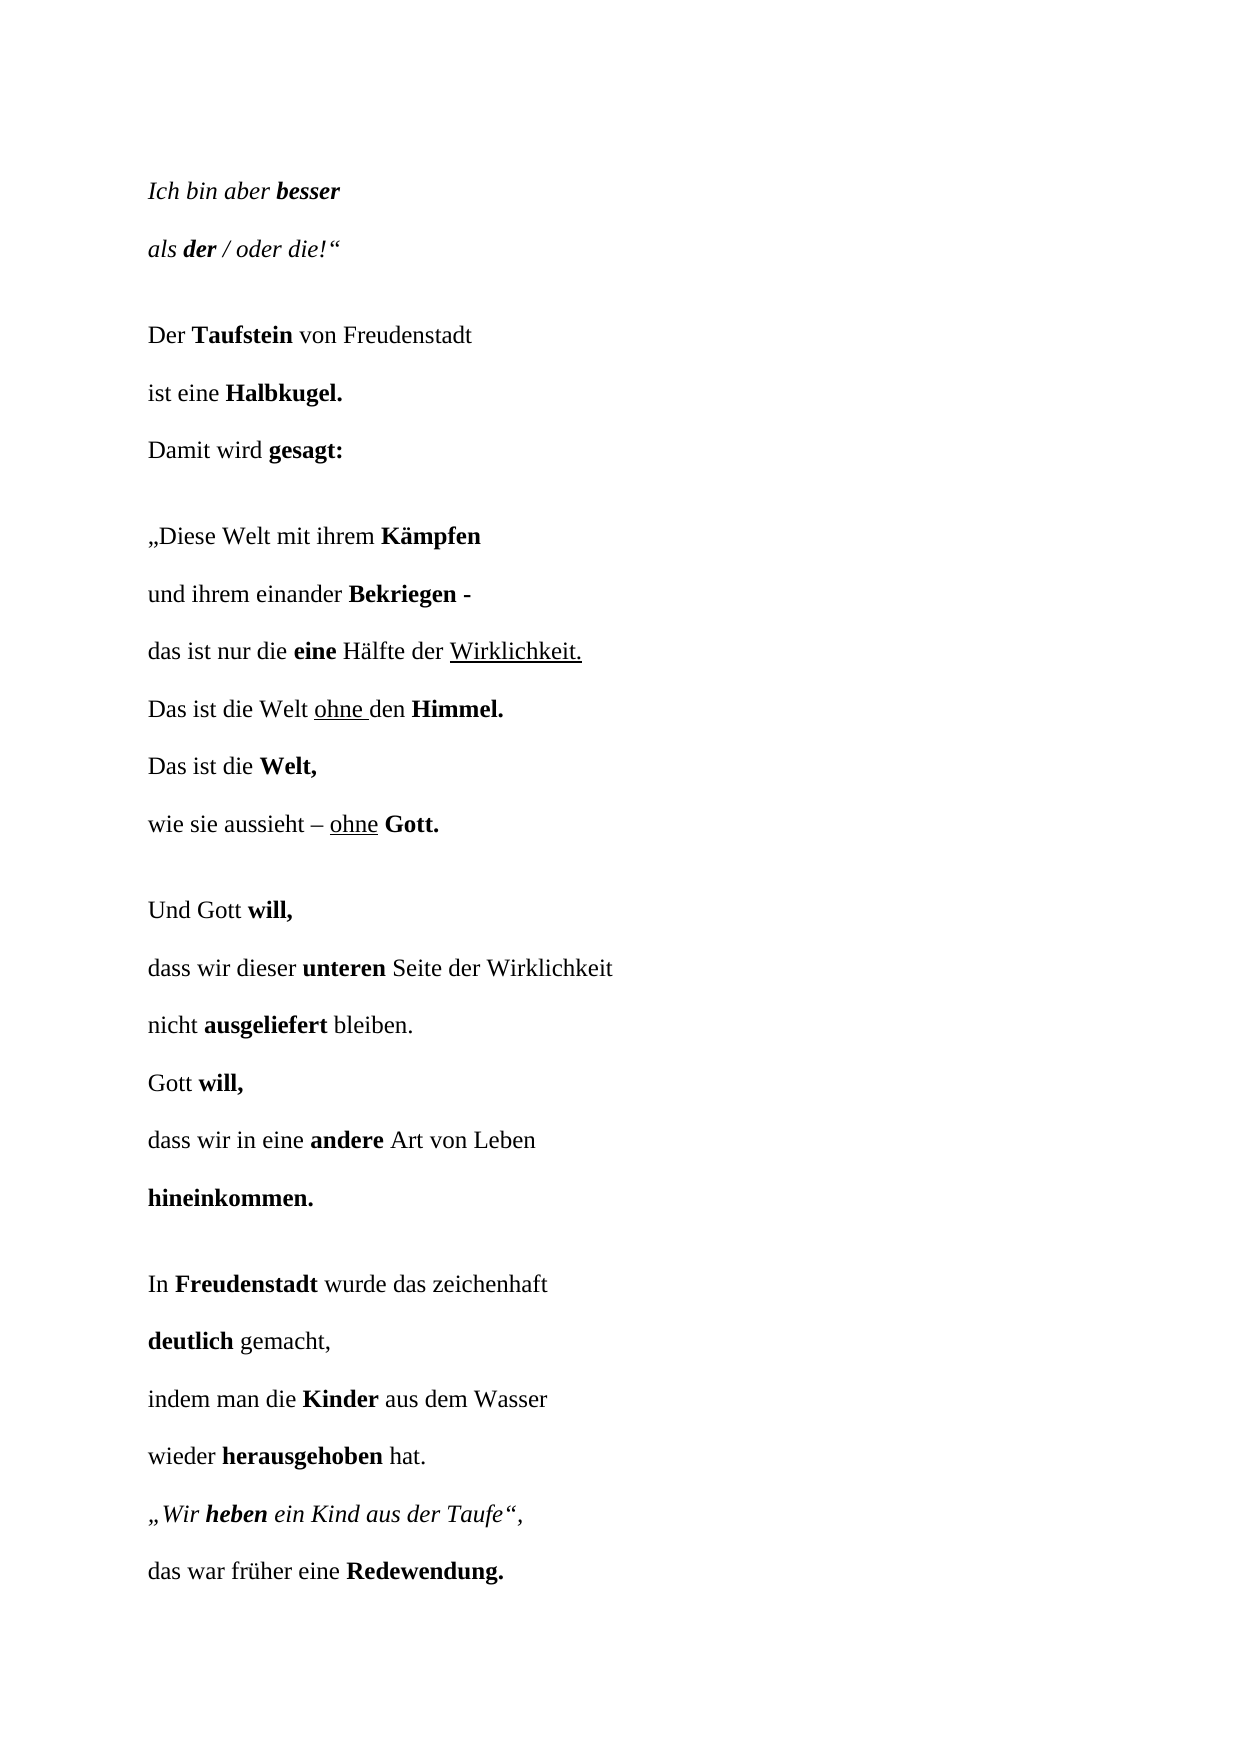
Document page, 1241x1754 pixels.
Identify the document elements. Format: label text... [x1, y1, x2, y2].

text Ich bin aber besser [148, 176, 1093, 205]
text indem man die Kinder aus dem Wasser [148, 1384, 1093, 1413]
text und ihrem einander Bekriegen - [148, 579, 1093, 608]
text wieder herausgehoben hat. [148, 1441, 1093, 1470]
text „Diese Welt mit ihrem Kämpfen [148, 521, 1093, 550]
text In Freudenstadt wurde das zeichenhaft [148, 1269, 1093, 1298]
text „Wir heben ein Kind aus der Taufe“, [148, 1499, 1093, 1528]
text Der Taufstein von Freudenstadt [148, 320, 1093, 349]
text ist eine Halbkugel. [148, 378, 1093, 406]
text Das ist die Welt ohne den Himmel. [148, 694, 1093, 723]
text Gott will, [148, 1068, 1093, 1096]
text als der / oder die!“ [148, 234, 1093, 263]
text das ist nur die eine Hälfte der Wirklichkeit. [148, 636, 1093, 665]
text hineinkommen. [148, 1183, 1093, 1211]
text wie sie aussieht – ohne Gott. [148, 809, 1093, 838]
text dass wir dieser unteren Seite der Wirklichkeit [148, 953, 1093, 981]
text dass wir in eine andere Art von Leben [148, 1125, 1093, 1154]
text nicht ausgeliefert bleiben. [148, 1010, 1093, 1039]
text das war früher eine Redewendung. [148, 1556, 1093, 1585]
text Das ist die Welt, [148, 751, 1093, 780]
text Und Gott will, [148, 895, 1093, 924]
text Damit wird gesagt: [148, 435, 1093, 464]
text deutlich gemacht, [148, 1326, 1093, 1355]
